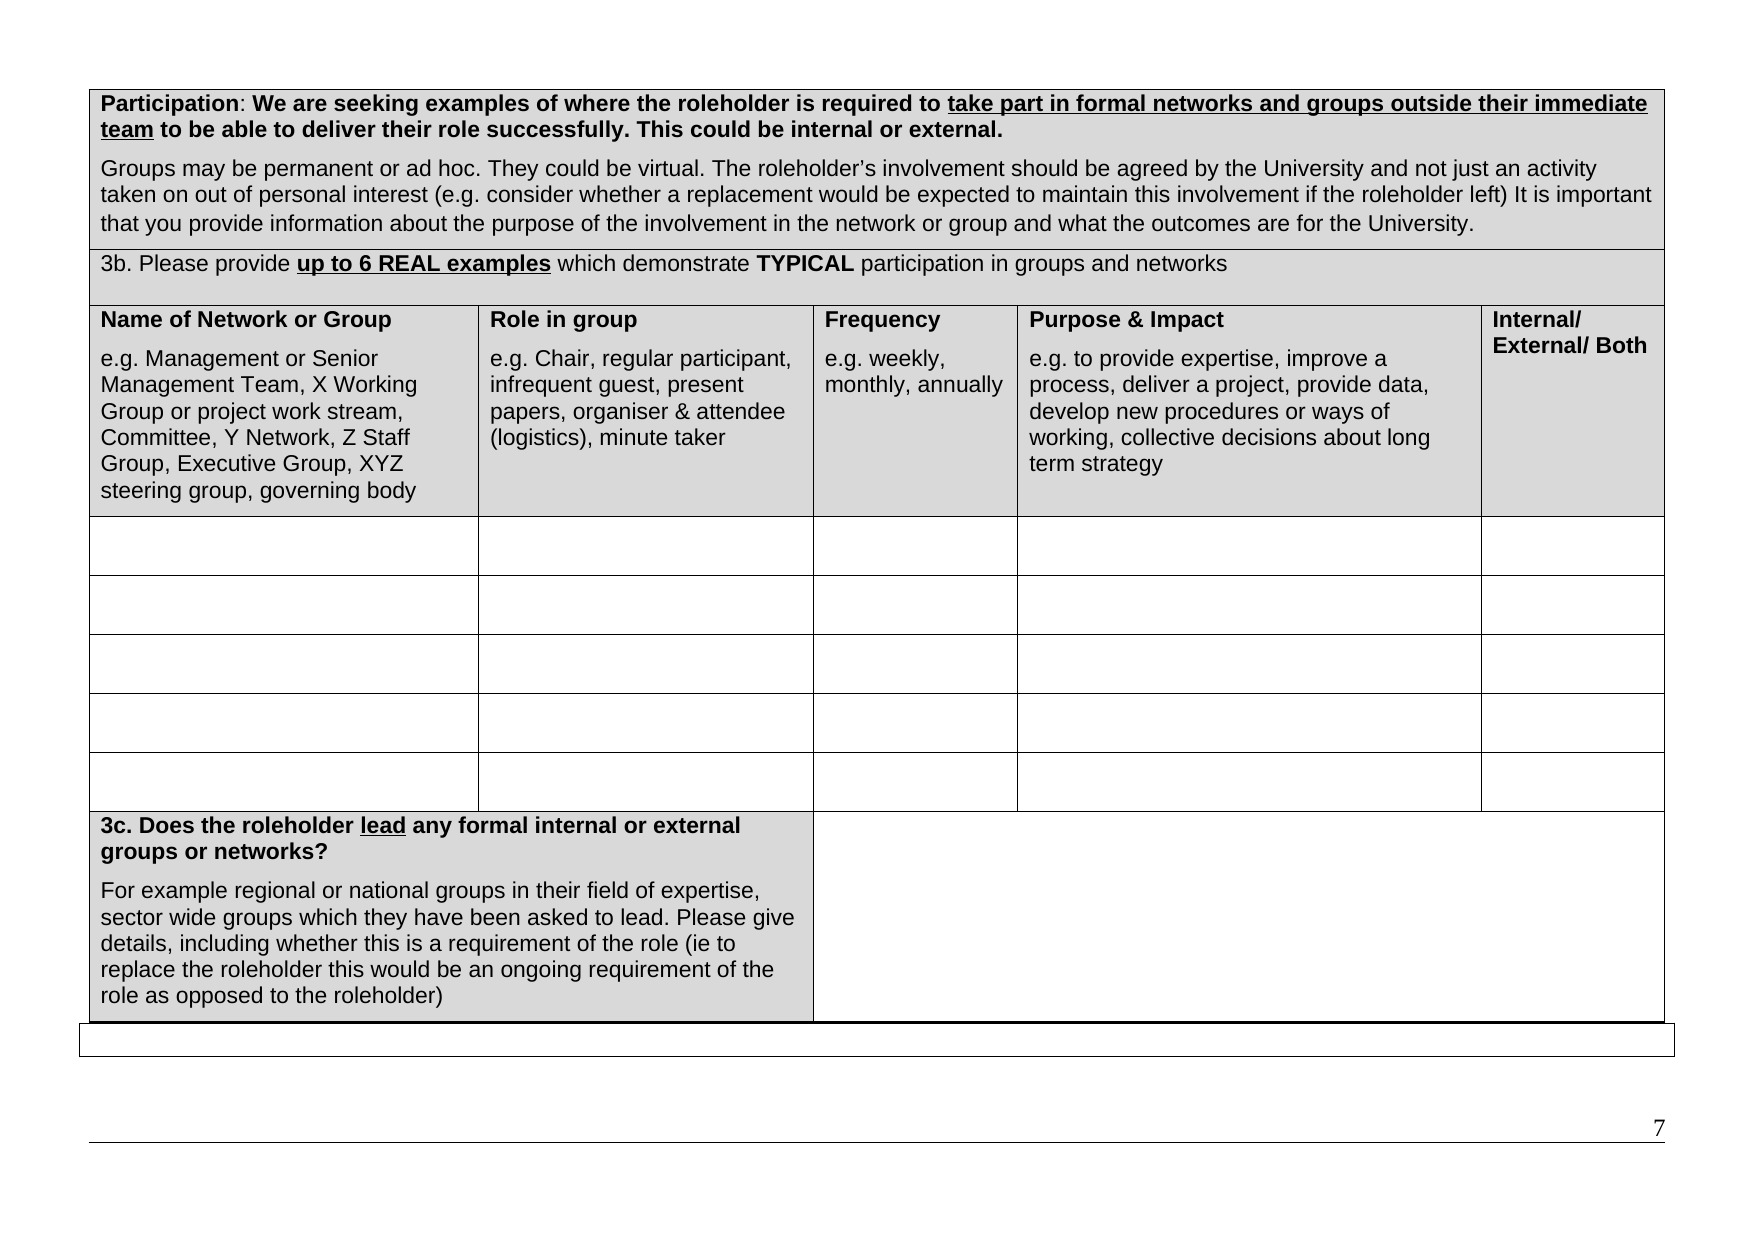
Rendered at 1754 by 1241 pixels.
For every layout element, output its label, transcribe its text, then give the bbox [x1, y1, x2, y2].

table_cell [90, 635, 478, 693]
table_cell [1018, 753, 1481, 811]
table_cell [90, 694, 478, 752]
table_cell [1018, 576, 1481, 634]
table_cell [1482, 635, 1664, 693]
table_cell [814, 517, 1017, 574]
table_cell [479, 694, 813, 752]
table_cell [1482, 517, 1664, 574]
table_cell 3c. Does the roleholder lead any formal internal or external groups or networks? For example regional or national groups in their field of expertise, sector wide groups which they have been asked to lead. Please give details, including whether this is a requirement of the role (ie to replace the roleholder this would be an ongoing requirement of the role as opposed to the roleholder) [90, 812, 813, 1021]
table_cell Frequency e.g. weekly, monthly, annually [814, 306, 1017, 516]
table_cell [1018, 517, 1481, 574]
table_cell [1482, 694, 1664, 752]
table_cell [814, 694, 1017, 752]
table_cell [1018, 635, 1481, 693]
table_cell Role in group e.g. Chair, regular participant, infrequent guest, present papers, organiser & attendee (logistics), minute taker [479, 306, 813, 516]
table_cell [1018, 694, 1481, 752]
table_cell [479, 517, 813, 574]
table_cell [814, 753, 1017, 811]
table_cell [90, 576, 478, 634]
table_cell [479, 576, 813, 634]
table_cell [90, 753, 478, 811]
table_cell Name of Network or Group e.g. Management or Senior Management Team, X Working Group or project work stream, Committee, Y Network, Z Staff Group, Executive Group, XYZ steering group, governing body [90, 306, 478, 516]
table_cell [1482, 576, 1664, 634]
table_cell [814, 576, 1017, 634]
table_cell [479, 635, 813, 693]
table_cell [90, 517, 478, 574]
table_cell [814, 635, 1017, 693]
table_cell [479, 753, 813, 811]
table_cell [814, 812, 1664, 1021]
table_cell [1482, 753, 1664, 811]
table_cell Purpose & Impact e.g. to provide expertise, improve a process, deliver a project, provide data, develop new procedures or ways of working, collective decisions about long term strategy [1018, 306, 1481, 516]
table_cell Internal/ External/ Both [1482, 306, 1664, 516]
table_header Participation: We are seeking examples of where the roleholder is required to take part in formal networks and groups outside their immediate team to be able to deliver their role successfully. This could be internal or external. Groups may be permanent or ad hoc. They could be virtual. The roleholder’s involvement should be agreed by the University and not just an activity taken on out of personal interest (e.g. consider whether a replacement would be expected to maintain this involvement if the roleholder left) It is important that you provide information about the purpose of the involvement in the network or group and what the outcomes are for the University. [90, 90, 1664, 249]
table_cell 3b. Please provide up to 6 REAL examples which demonstrate TYPICAL participation in groups and networks [90, 250, 1664, 305]
